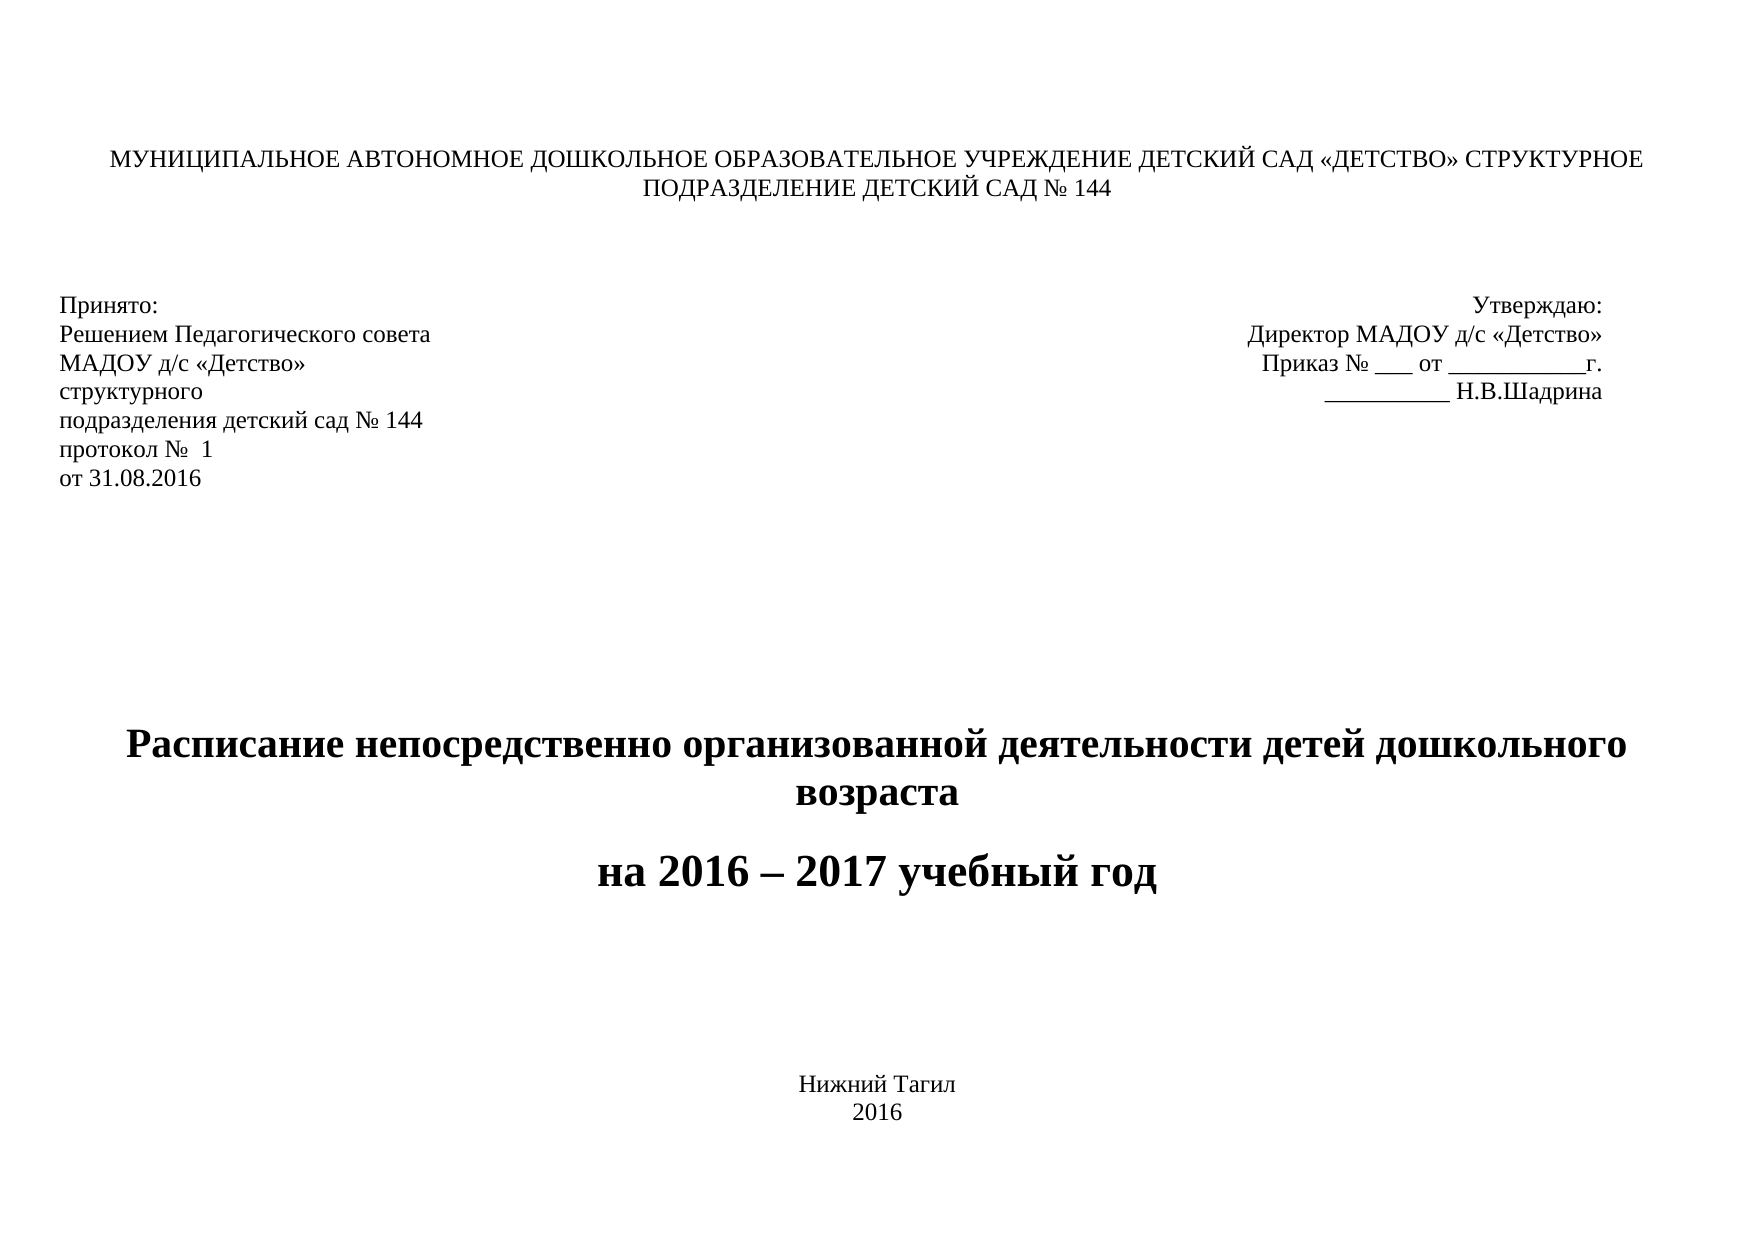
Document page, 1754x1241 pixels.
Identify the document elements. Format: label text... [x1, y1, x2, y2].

text МУНИЦИПАЛЬНОЕ АВТОНОМНОЕ ДОШКОЛЬНОЕ ОБРАЗОВАТЕЛЬНОЕ УЧРЕЖДЕНИЕ ДЕТСКИЙ САД «ДЕТСТВО» СТРУКТУРНОЕ ПОДРАЗДЕЛЕНИЕ ДЕТСКИЙ САД № 144 [59, 144, 1695, 202]
text 2016 [59, 1097, 1695, 1126]
table_header Принято: Решением Педагогического совета МАДОУ д/с «Детство» структурного подразделения детский сад № 144 протокол № 1 от 31.08.2016 [48, 290, 1122, 491]
text Нижний Тагил [59, 1069, 1695, 1097]
table_header Утверждаю: Директор МАДОУ д/с «Детство» Приказ № ___ от ___________г. __________ Н.В.Шадрина [1122, 290, 1614, 491]
text Расписание непосредственно организованной деятельности детей дошкольного возраста [59, 719, 1695, 815]
text на 2016 – 2017 учебный год [59, 843, 1695, 896]
